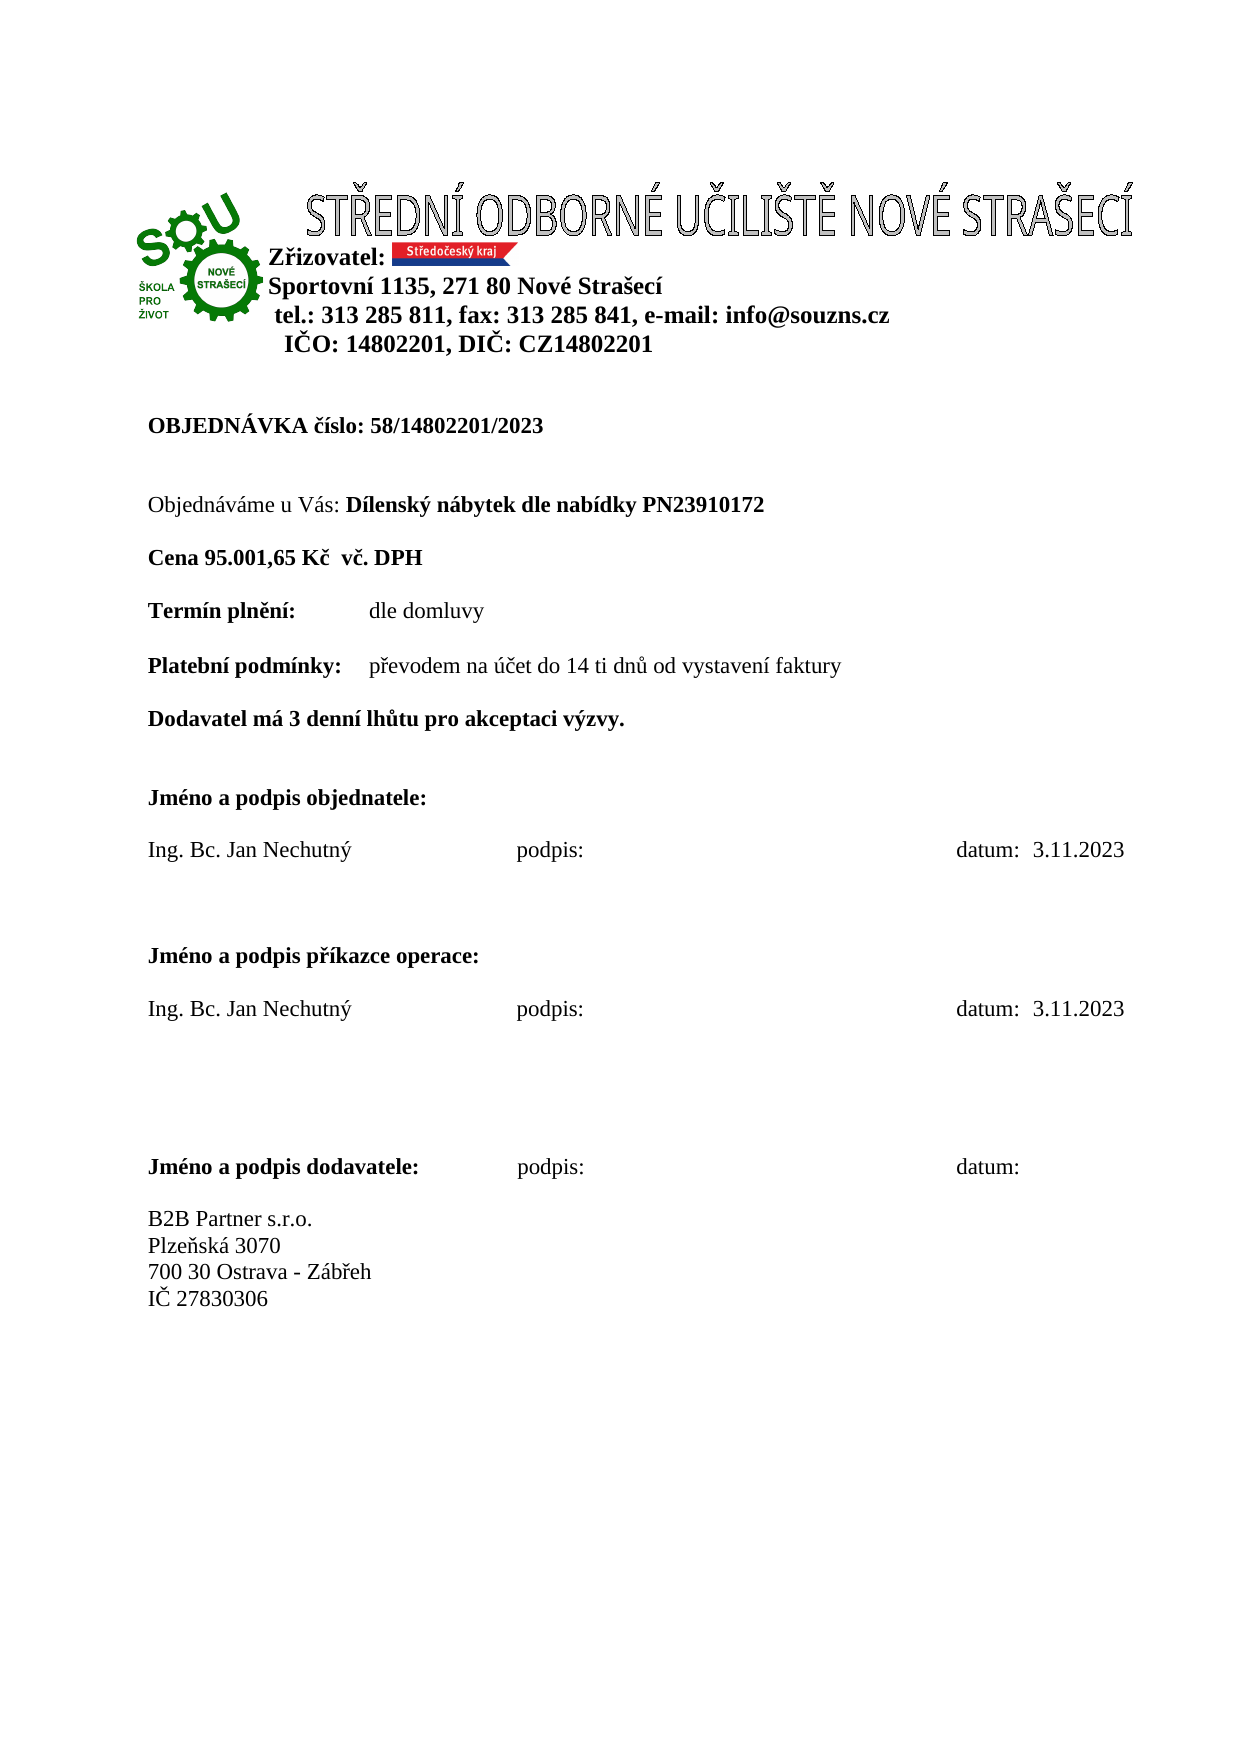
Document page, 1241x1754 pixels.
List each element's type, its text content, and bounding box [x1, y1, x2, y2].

picture [130, 188, 268, 327]
picture [392, 242, 519, 266]
text Objednáváme u Vás: Dílenský nábytek dle nabídky PN23910172 [148, 492, 1175, 518]
text B2B Partner s.r.o. [148, 1206, 1175, 1232]
text 700 30 Ostrava - Zábřeh [148, 1258, 1175, 1284]
text IČ 27830306 [148, 1284, 1175, 1311]
text Termín plnění: dle domluvy [148, 597, 1175, 623]
text Ing. Bc. Jan Nechutný podpis: datum: 3.11.2023 [148, 837, 1175, 889]
subtitle Sportovní 1135, 271 80 Nové Strašecí [148, 271, 1175, 300]
text Platební podmínky: převodem na účet do 14 ti dnů od vystavení faktury [148, 652, 1175, 678]
subtitle tel.: 313 285 811, fax: 313 285 841, e-mail: info@souzns.cz [148, 300, 1175, 329]
text Ing. Bc. Jan Nechutný podpis: datum: 3.11.2023 [148, 995, 1175, 1047]
text Jméno a podpis příkazce operace: [148, 942, 1175, 968]
text Jméno a podpis dodavatele: podpis: datum: [148, 1153, 1175, 1179]
text OBJEDNÁVKA číslo: 58/14802201/2023 [148, 412, 1175, 439]
text Cena 95.001,65 Kč vč. DPH [148, 544, 1175, 571]
text IČO: 14802201, DIČ: CZ14802201 [148, 329, 1175, 357]
text Plzeňská 3070 [148, 1232, 1175, 1258]
text Jméno a podpis objednatele: [148, 784, 1175, 810]
subtitle Zřizovatel: [148, 242, 1175, 271]
text Dodavatel má 3 denní lhůtu pro akceptaci výzvy. [148, 705, 1175, 731]
